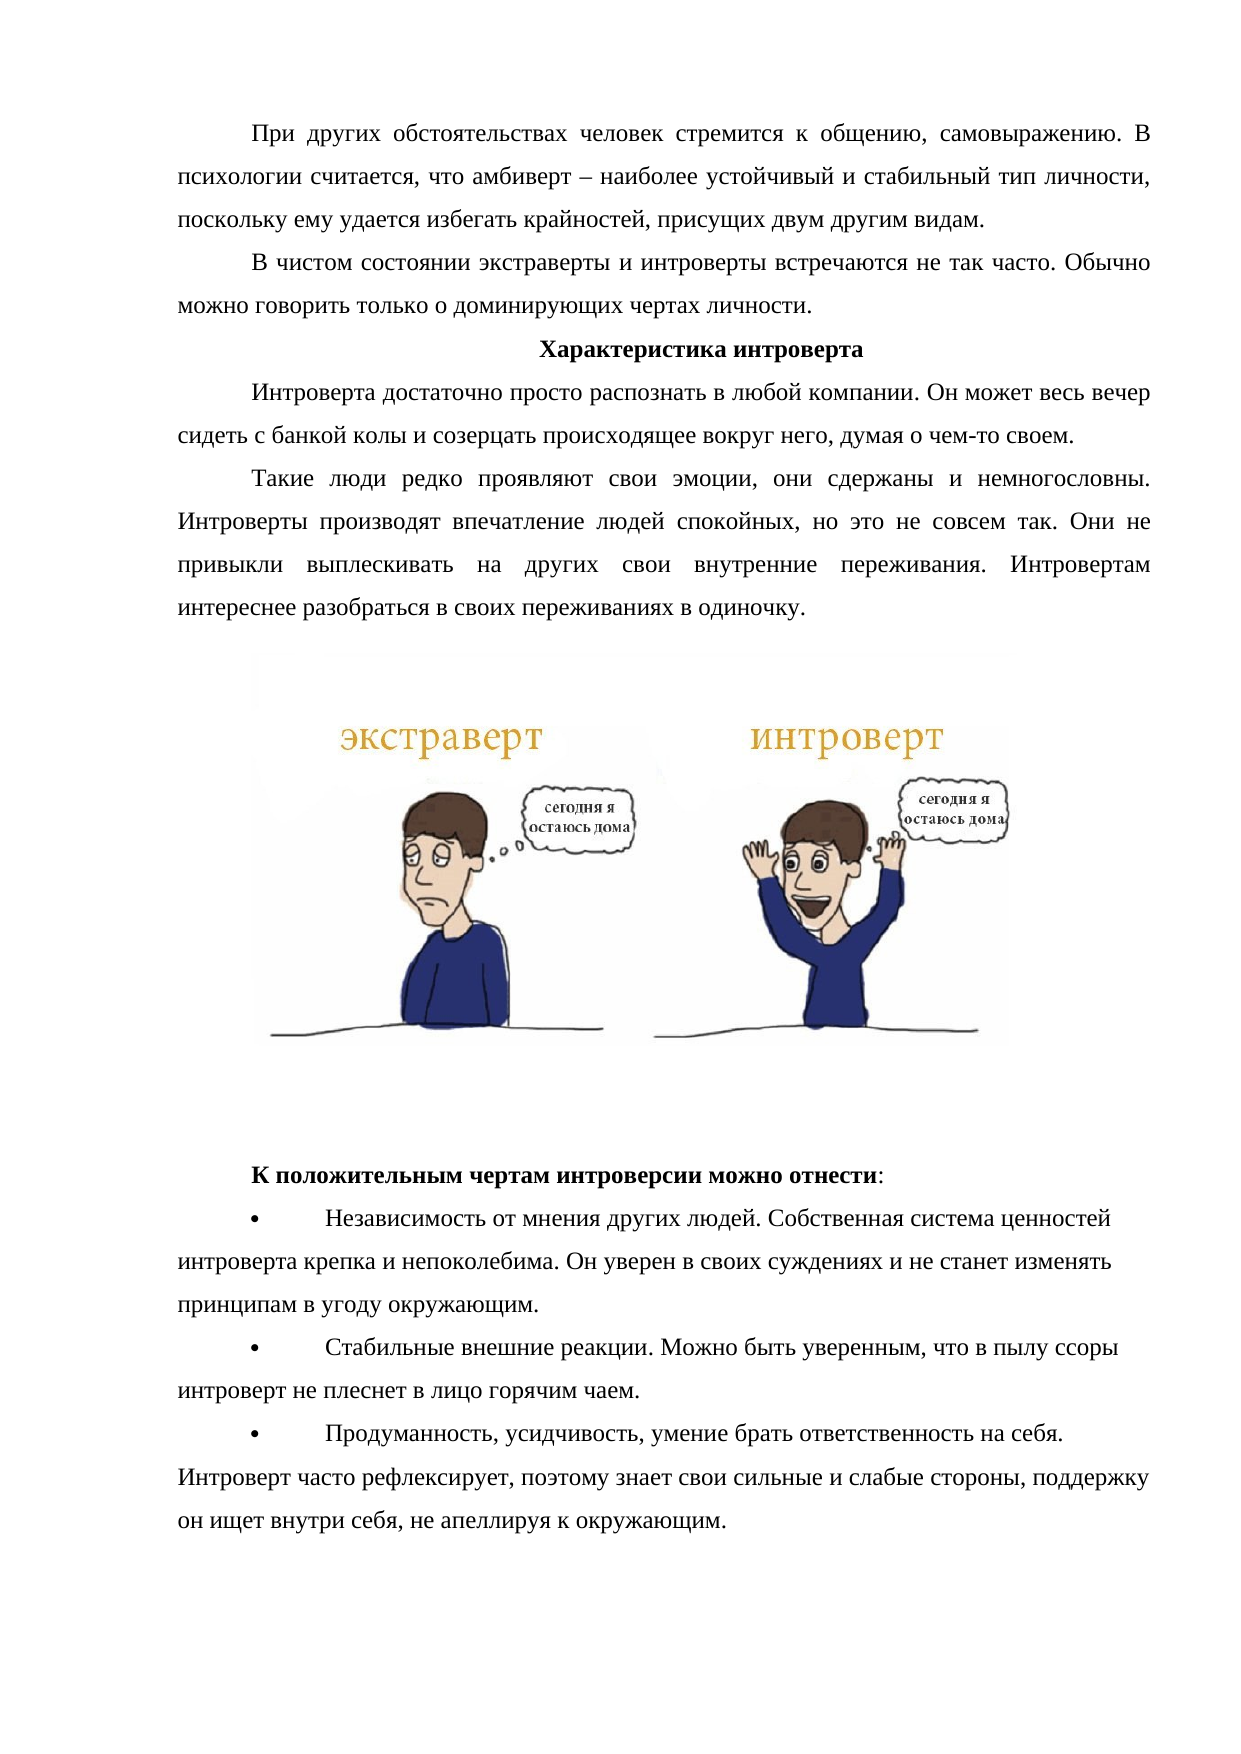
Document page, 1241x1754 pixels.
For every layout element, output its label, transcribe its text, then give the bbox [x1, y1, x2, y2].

text Такие люди редко проявляют свои эмоции, они сдержаны и немногословны. Интроверты производят впечатление людей спокойных, но это не совсем так. Они не привыкли выплескивать на других свои внутренние переживания. Интровертам интереснее разобраться в своих переживаниях в одиночку. [177, 463, 1152, 621]
picture [251, 653, 1018, 1131]
text При других обстоятельствах человек стремится к общению, самовыражению. В психологии считается, что амбиверт – наиболее устойчивый и стабильный тип личности, поскольку ему удается избегать крайностей, присущих двум другим видам. [177, 118, 1152, 233]
text Интроверта достаточно просто распознать в любой компании. Он может весь вечер сидеть с банкой колы и созерцать происходящее вокруг него, думая о чем-то своем. [177, 377, 1152, 449]
list Независимость от мнения других людей. Собственная система ценностей интроверта крепка и непоколебима. Он уверен в своих суждениях и не станет изменять принципам в угоду окружающим. [177, 1203, 1152, 1318]
text В чистом состоянии экстраверты и интроверты встречаются не так часто. Обычно можно говорить только о доминирующих чертах личности. [177, 247, 1152, 319]
text Характеристика интроверта [177, 334, 1152, 362]
list Продуманность, усидчивость, умение брать ответственность на себя. Интроверт часто рефлексирует, поэтому знает свои сильные и слабые стороны, поддержку он ищет внутри себя, не апеллируя к окружающим. [177, 1418, 1152, 1533]
list Стабильные внешние реакции. Можно быть уверенным, что в пылу ссоры интроверт не плеснет в лицо горячим чаем. [177, 1332, 1152, 1404]
